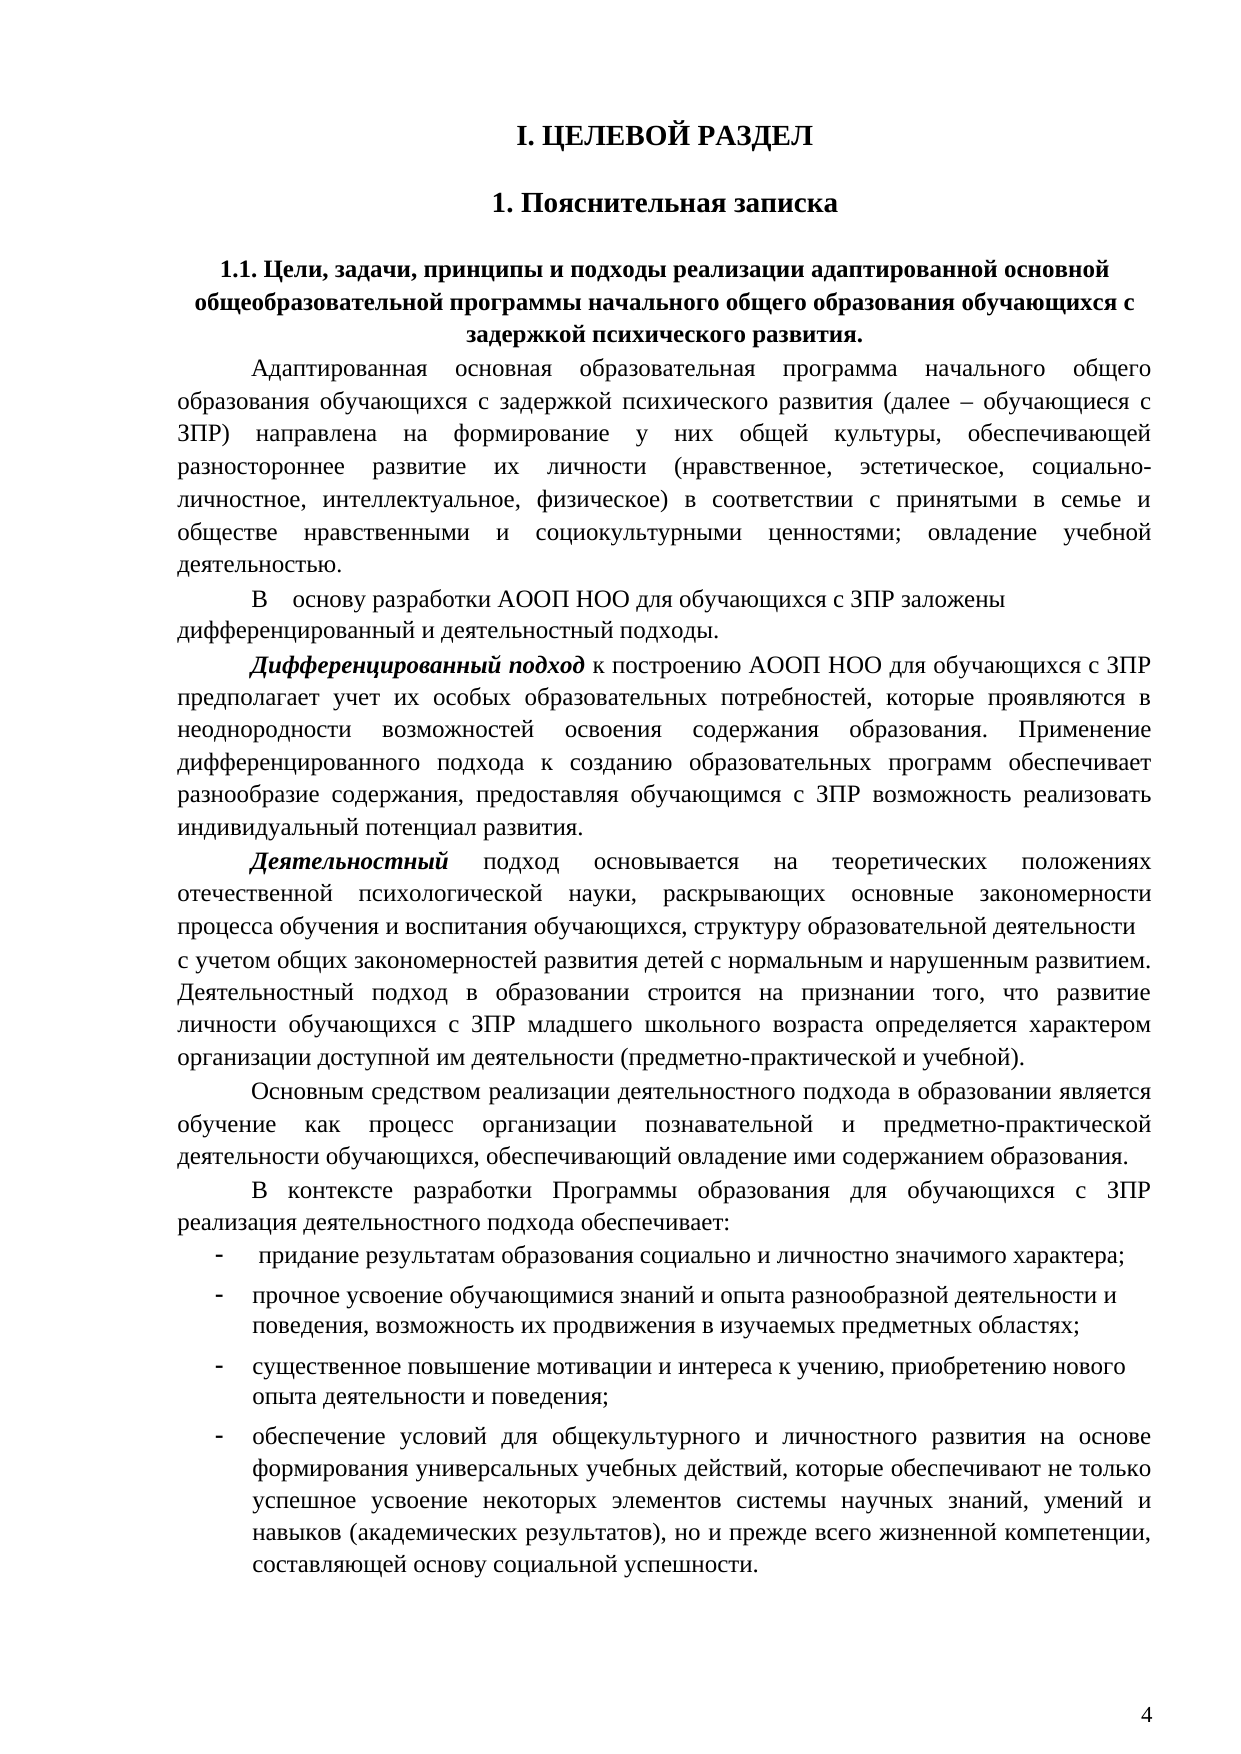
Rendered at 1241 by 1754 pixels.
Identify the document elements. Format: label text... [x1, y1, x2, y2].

list учетом общих закономерностей развития детей с нормальным и нарушенным развитием. Деятельностный подход в образовании строится на признании того, что развитие личности обучающихся с ЗПР младшего школьного возраста определяется характером организации доступной им деятельности (предметно-практической и учебной). [177, 945, 1152, 1071]
text 1.1. Цели, задачи, принципы и подходы реализации адаптированной основной общеобразовательной программы начального общего образования обучающихся с задержкой психического развития. [177, 254, 1152, 348]
text Дифференцированный подход к построению АООП НОО для обучающихся с ЗПР предполагает учет их особых образовательных потребностей, которые проявляются в неоднородности возможностей освоения содержания образования. Применение дифференцированного подхода к созданию образовательных программ обеспечивает разнообразие содержания, предоставляя обучающимся с ЗПР возможность реализовать индивидуальный потенциал развития. [177, 650, 1152, 840]
list прочное усвоение обучающимися знаний и опыта разнообразной деятельности и поведения, возможность их продвижения в изучаемых предметных областях; [215, 1281, 1152, 1339]
text Деятельностный подход основывается на теоретических положениях отечественной психологической науки, раскрывающих основные закономерности процесса обучения и воспитания обучающихся, структуру образовательной деятельности [177, 846, 1152, 939]
list контексте разработки Программы образования для обучающихся с ЗПР реализация деятельностного подхода обеспечивает: [177, 1175, 1152, 1236]
text Основным средством реализации деятельностного подхода в образовании является обучение как процесс организации познавательной и предметно-практической деятельности обучающихся, обеспечивающий овладение ими содержанием образования. [177, 1076, 1152, 1170]
text Адаптированная основная образовательная программа начального общего образования обучающихся с задержкой психического развития (далее – обучающиеся с ЗПР) направлена на формирование у них общей культуры, обеспечивающей разностороннее развитие их личности (нравственное, эстетическое, социально-личностное, интеллектуальное, физическое) в соответствии с принятыми в семье и обществе нравственными и социокультурными ценностями; овладение учебной деятельностью. [177, 353, 1152, 578]
list Пояснительная записка [491, 186, 1152, 219]
list основу разработки АООП НОО для обучающихся с ЗПР заложены дифференцированный и деятельностный подходы. [177, 584, 1199, 644]
list существенное повышение мотивации и интереса к учению, приобретению нового опыта деятельности и поведения; [215, 1351, 1152, 1409]
list придание результатам образования социально и личностно значимого характера; [215, 1240, 1152, 1269]
list обеспечение условий для общекультурного и личностного развития на основе формирования универсальных учебных действий, которые обеспечивают не только успешное усвоение некоторых элементов системы научных знаний, умений и навыков (академических результатов), но и прежде всего жизненной компетенции, составляющей основу социальной успешности. [215, 1421, 1152, 1578]
text I. ЦЕЛЕВОЙ РАЗДЕЛ [150, 118, 1179, 151]
